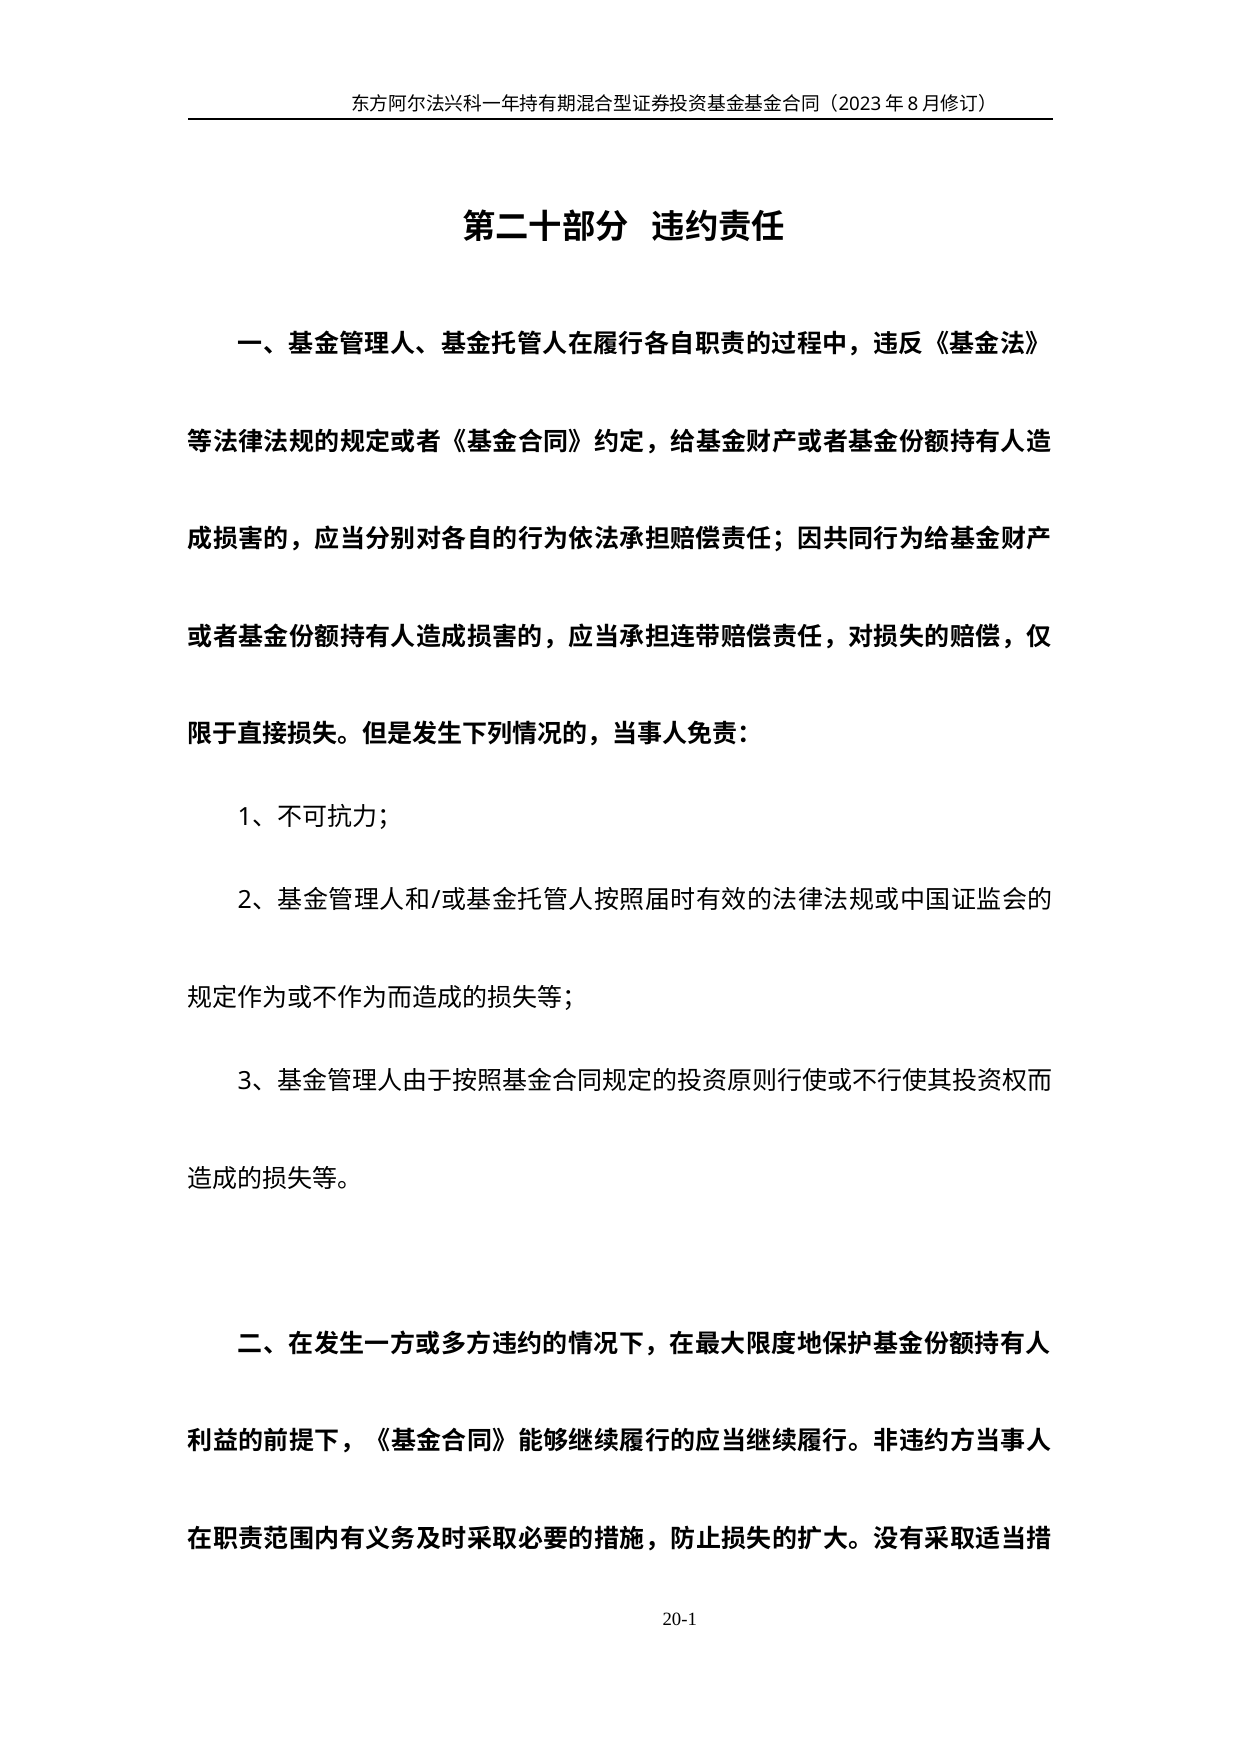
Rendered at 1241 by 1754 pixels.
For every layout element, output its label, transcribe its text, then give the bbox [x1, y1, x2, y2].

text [187, 1309, 1053, 1569]
text 一、基金管理人、基金托管人在履行各自职责的过程中，违反《基金法》等法律法规的规定或者《基金合同》约定，给基金财产或者基金份额持有人造成损害的，应当分别对各自的行为依法承担赔偿责任；因共同行为给基金财产或者基金份额持有人造成损害的，应当承担连带赔偿责任，对损失的赔偿，仅限于直接损失。但是发生下列情况的，当事人免责： [187, 309, 1053, 764]
text 1、不可抗力； [187, 782, 1053, 847]
subtitle 第二十部分 违约责任 [187, 191, 1053, 256]
text 2、基金管理人和/或基金托管人按照届时有效的法律法规或中国证监会的规定作为或不作为而造成的损失等； [187, 866, 1053, 1028]
text 3、基金管理人由于按照基金合同规定的投资原则行使或不行使其投资权而造成的损失等。 [187, 1046, 1053, 1209]
